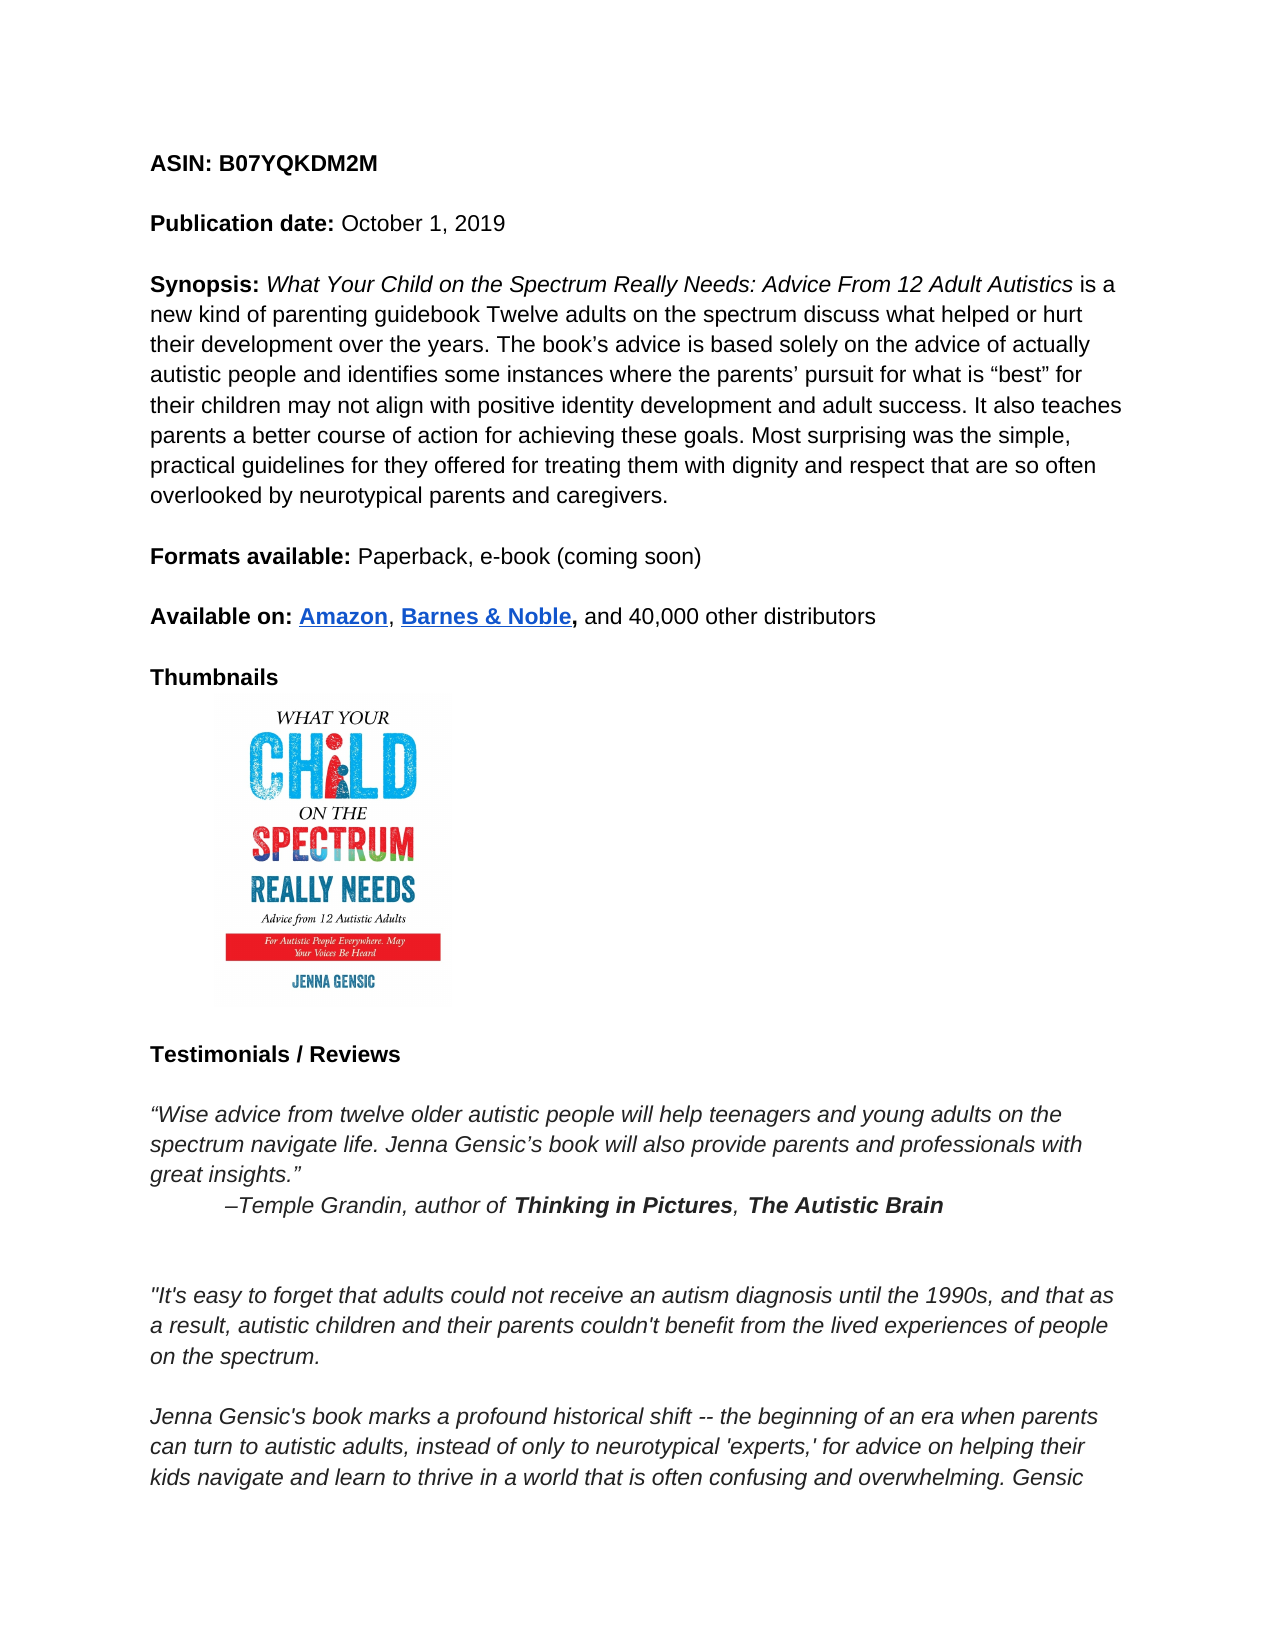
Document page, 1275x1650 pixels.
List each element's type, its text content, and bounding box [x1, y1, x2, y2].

text Thumbnails [150, 663, 1125, 690]
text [150, 1403, 1125, 1490]
text “Wise advice from twelve older autistic people will help teenagers and young adults on the spectrum navigate life. Jenna Gensic’s book will also provide parents and professionals with great insights.” [150, 1101, 1125, 1188]
text "It's easy to forget that adults could not receive an autism diagnosis until the 1990s, and that as a result, autistic children and their parents couldn't benefit from the lived experiences of people on the spectrum. [150, 1282, 1125, 1369]
text –Temple Grandin, author of Thinking in Pictures, The Autistic Brain [150, 1192, 1125, 1218]
text ASIN: B07YQKDM2M [150, 150, 1125, 176]
text Synopsis: What Your Child on the Spectrum Really Needs: Advice From 12 Adult Autistics is a new kind of parenting guidebook Twelve adults on the spectrum discuss what helped or hurt their development over the years. The book’s advice is based solely on the advice of actually autistic people and identifies some instances where the parents’ pursuit for what is “best” for their children may not align with positive identity development and adult success. It also teaches parents a better course of action for achieving these goals. Most surprising was the simple, practical guidelines for they offered for treating them with dignity and respect that are so often overlooked by neurotypical parents and caregivers. [150, 271, 1125, 509]
picture [213, 693, 453, 1007]
text Formats available: Paperback, e-book (coming soon) [150, 543, 1125, 569]
text Publication date: October 1, 2019 [150, 210, 1125, 237]
text Available on: Amazon, Barnes & Noble, and 40,000 other distributors [150, 603, 1125, 629]
text Testimonials / Reviews [150, 1041, 1125, 1067]
